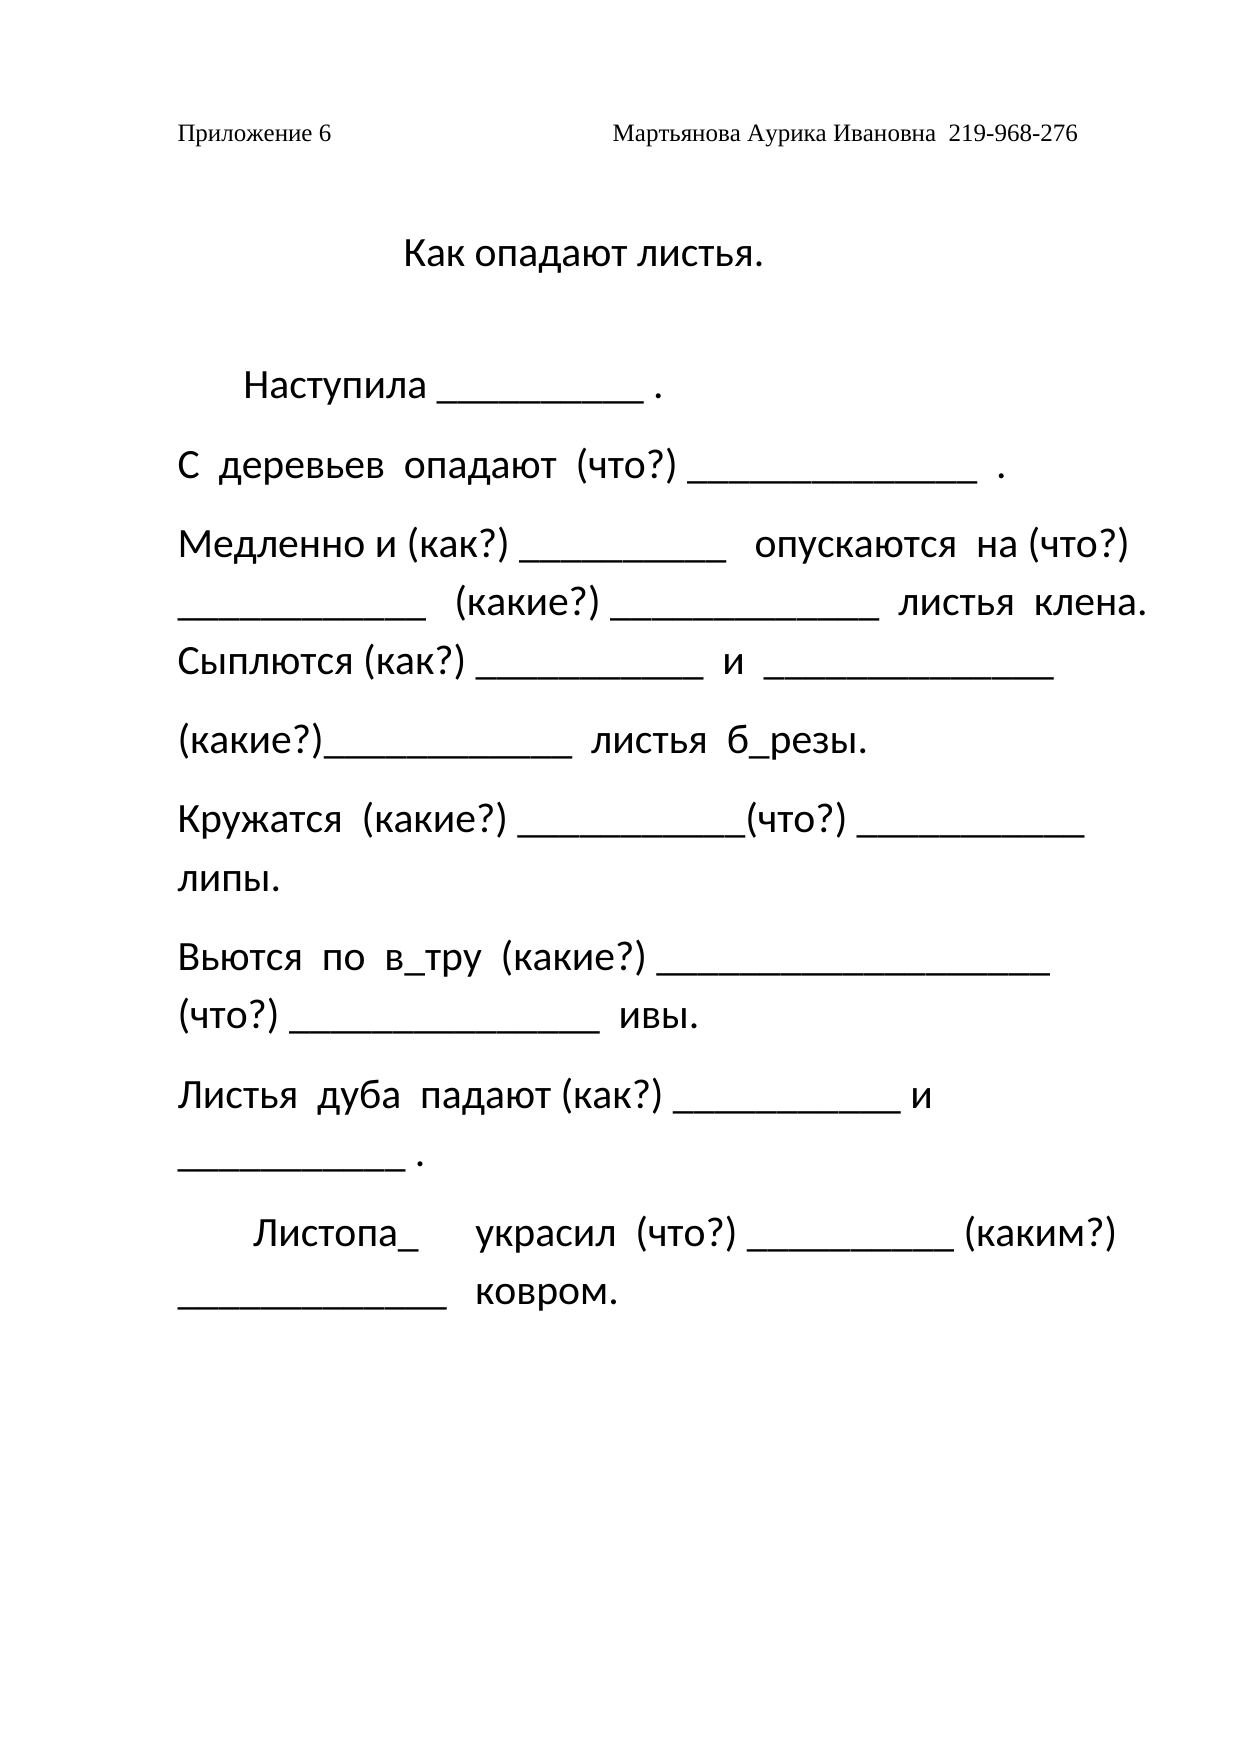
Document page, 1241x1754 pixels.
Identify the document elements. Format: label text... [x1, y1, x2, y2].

text Кружатся (какие?) ___________(что?) ___________ липы. [177, 792, 1152, 902]
text Медленно и (как?) __________ опускаются на (что?) ____________ (какие?) _____________ листья клена. Сыплются (как?) ___________ и ______________ [177, 517, 1152, 685]
text Листопа_ украсил (что?) __________ (каким?) _____________ ковром. [177, 1206, 1152, 1315]
text Приложение 6 Мартьянова Аурика Ивановна 219-968-276 [177, 118, 1152, 147]
text Как опадают листья. [177, 226, 1152, 277]
text С деревьев опадают (что?) ______________ . [177, 438, 1152, 488]
text Листья дуба падают (как?) ___________ и ___________ . [177, 1068, 1152, 1177]
text Наступила __________ . [177, 358, 1152, 409]
text Вьются по в_тру (какие?) ___________________ (что?) _______________ ивы. [177, 930, 1152, 1039]
text (какие?)____________ листья б_резы. [177, 713, 1152, 764]
